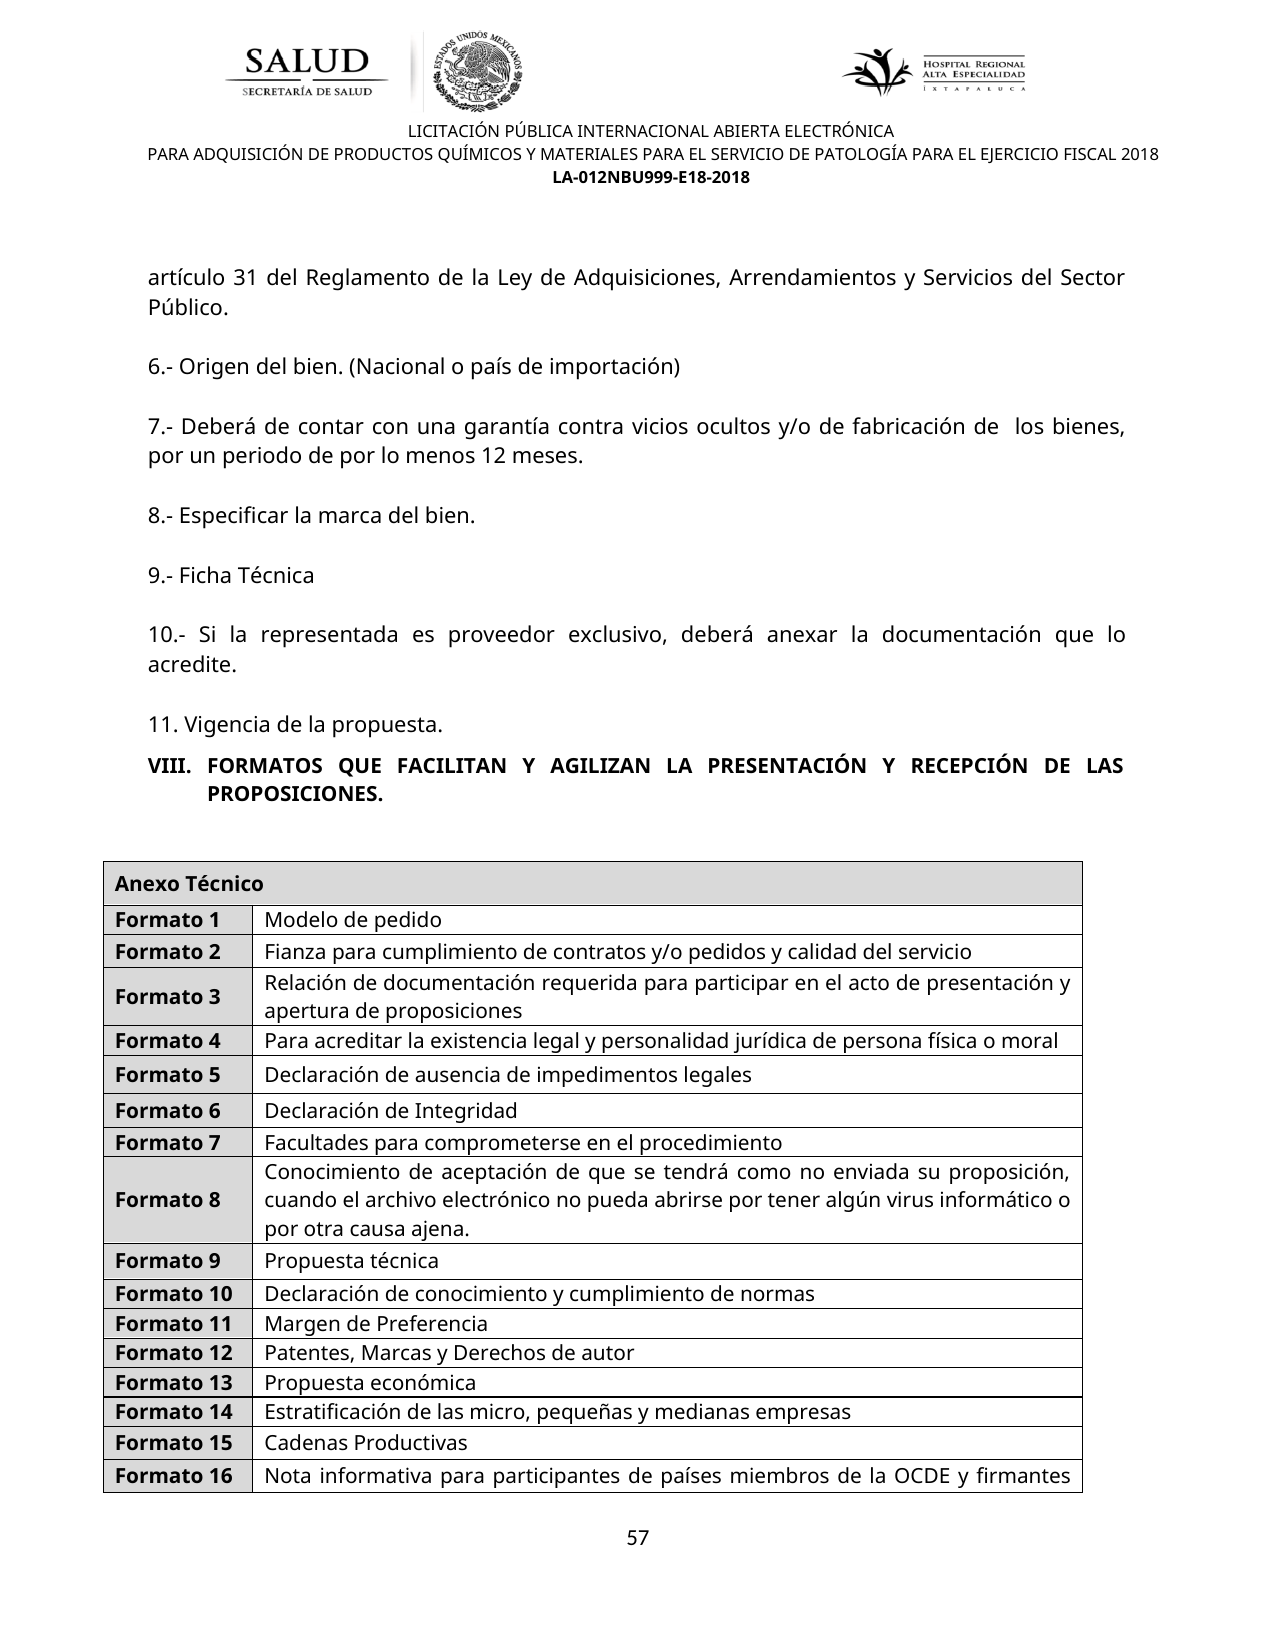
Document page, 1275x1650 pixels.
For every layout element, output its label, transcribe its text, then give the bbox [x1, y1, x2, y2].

table_cell Modelo de pedido [253, 906, 1082, 934]
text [148, 202, 1127, 321]
table_cell Fianza para cumplimiento de contratos y/o pedidos y calidad del servicio [253, 935, 1082, 967]
table_cell Formato 14 [104, 1398, 252, 1426]
table_cell Formato 11 [104, 1309, 252, 1337]
text 8.- Especificar la marca del bien. [148, 500, 1127, 530]
table_cell Conocimiento de aceptación de que se tendrá como no enviada su proposición, cuando el archivo electrónico no pueda abrirse por tener algún virus informático o por otra causa ajena. [253, 1157, 1082, 1242]
table_cell Propuesta económica [253, 1368, 1082, 1396]
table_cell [253, 1460, 1082, 1492]
table_cell Formato 16 [104, 1460, 252, 1492]
table_cell Para acreditar la existencia legal y personalidad jurídica de persona física o moral [253, 1026, 1082, 1055]
table_cell Facultades para comprometerse en el procedimiento [253, 1128, 1082, 1156]
table_cell Estratificación de las micro, pequeñas y medianas empresas [253, 1398, 1082, 1426]
table_cell Formato 6 [104, 1094, 252, 1127]
table_cell Declaración de ausencia de impedimentos legales [253, 1056, 1082, 1093]
table_cell Relación de documentación requerida para participar en el acto de presentación y apertura de proposiciones [253, 968, 1082, 1025]
table_cell Formato 12 [104, 1339, 252, 1367]
table_cell Formato 9 [104, 1244, 252, 1278]
table_cell Declaración de conocimiento y cumplimiento de normas [253, 1280, 1082, 1308]
text 9.- Ficha Técnica [148, 560, 1127, 589]
text 7.- Deberá de contar con una garantía contra vicios ocultos y/o de fabricación de los bienes, por un periodo de por lo menos 12 meses. [148, 411, 1127, 470]
text 10.- Si la representada es proveedor exclusivo, deberá anexar la documentación que lo acredite. [148, 619, 1127, 679]
table_cell Formato 10 [104, 1280, 252, 1308]
table_cell Formato 8 [104, 1157, 252, 1242]
table_cell Formato 13 [104, 1368, 252, 1396]
table_cell Formato 1 [104, 906, 252, 934]
table_cell Formato 7 [104, 1128, 252, 1156]
table_cell Propuesta técnica [253, 1244, 1082, 1278]
table_cell Formato 3 [104, 968, 252, 1025]
table_cell Formato 4 [104, 1026, 252, 1055]
text 11. Vigencia de la propuesta. [148, 709, 1127, 738]
table_cell Declaración de Integridad [253, 1094, 1082, 1127]
table_cell Formato 2 [104, 935, 252, 967]
table_header Anexo Técnico [104, 862, 1082, 904]
table_cell Patentes, Marcas y Derechos de autor [253, 1339, 1082, 1367]
list FORMATOS QUE FACILITAN Y AGILIZAN LA PRESENTACIÓN Y RECEPCIÓN DE LAS PROPOSICIONES. [148, 751, 1125, 808]
table_cell Cadenas Productivas [253, 1427, 1082, 1459]
table_cell Margen de Preferencia [253, 1309, 1082, 1337]
table_cell Formato 5 [104, 1056, 252, 1093]
text 6.- Origen del bien. (Nacional o país de importación) [148, 351, 1127, 381]
table_cell Formato 15 [104, 1427, 252, 1459]
